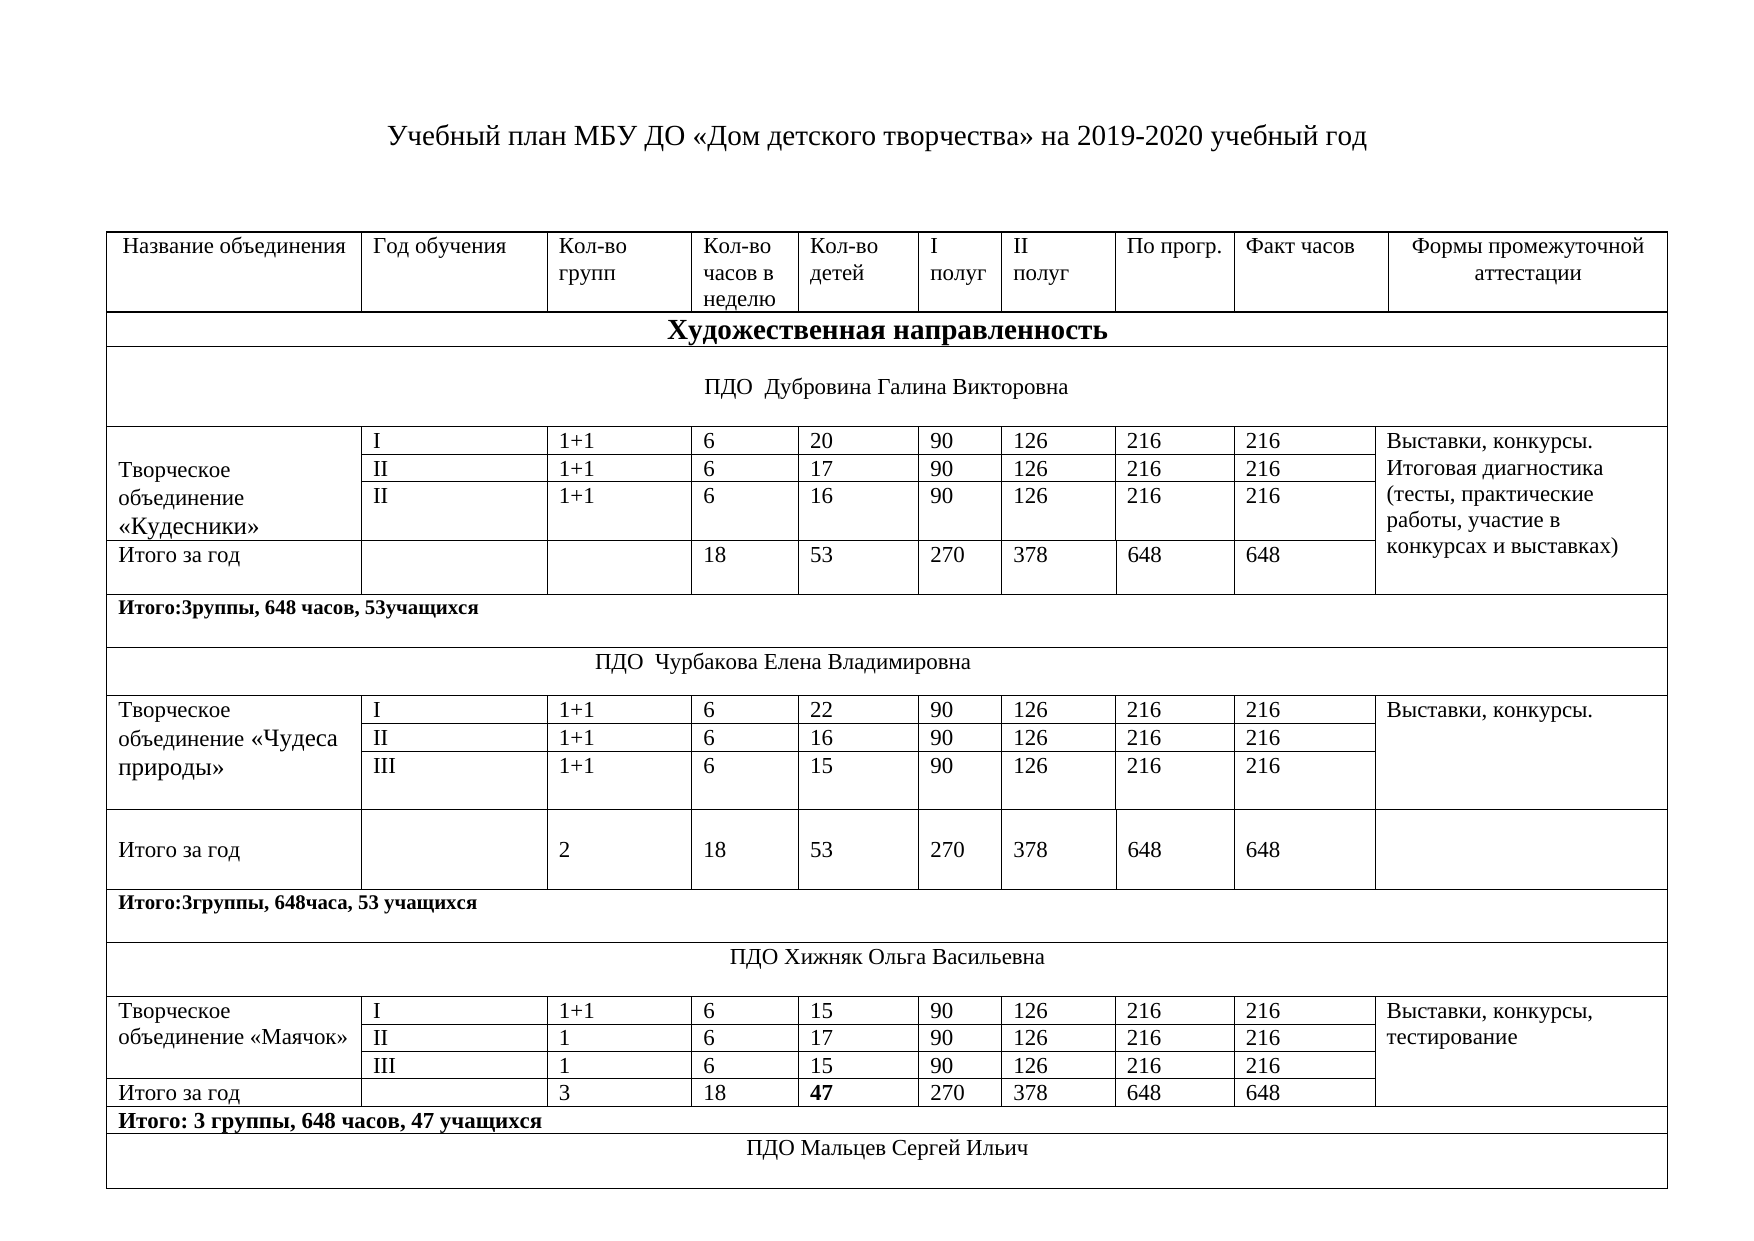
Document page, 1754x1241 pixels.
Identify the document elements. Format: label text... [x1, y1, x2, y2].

table_cell 1 [548, 1025, 691, 1051]
table_cell 6 [692, 997, 798, 1023]
table_cell 17 [799, 1025, 918, 1051]
table_cell Итого за год [107, 810, 361, 889]
table_header По прогр. [1116, 233, 1234, 311]
table_cell 90 [919, 482, 1001, 540]
table_header II полуг [1002, 233, 1115, 311]
table_cell 90 [919, 455, 1001, 481]
table_cell I [362, 427, 547, 453]
table_cell 18 [692, 810, 798, 889]
table_cell 1+1 [548, 724, 691, 751]
table_cell 90 [919, 724, 1001, 751]
table_cell 20 [799, 427, 918, 453]
table_cell 1+1 [548, 427, 691, 453]
table_cell III [362, 752, 547, 809]
table_header I полуг [919, 233, 1001, 311]
table_cell 216 [1116, 752, 1234, 809]
table_cell 378 [1002, 810, 1116, 889]
table_header Название объединения [107, 233, 361, 311]
table_cell 90 [919, 997, 1001, 1023]
table_cell 6 [692, 1025, 798, 1051]
table_cell Творческое объединение «Кудесники» [107, 427, 361, 540]
table_cell [548, 541, 691, 593]
table_header Кол-во детей [799, 233, 918, 311]
table_cell 15 [799, 997, 918, 1023]
table_cell Выставки, конкурсы, тестирование [1376, 997, 1667, 1106]
table_cell 216 [1235, 997, 1375, 1023]
table_cell 126 [1002, 1052, 1115, 1078]
table_cell 18 [692, 1079, 798, 1106]
table_header Кол-во групп [548, 233, 691, 311]
table_header Кол-во часов в неделю [692, 233, 798, 311]
table_cell II [362, 455, 547, 481]
table_cell 126 [1002, 455, 1115, 481]
table_cell 270 [919, 541, 1001, 593]
table_cell 1+1 [548, 482, 691, 540]
table_cell II [362, 482, 547, 540]
table_cell 216 [1116, 1052, 1234, 1078]
table_cell Итого:3руппы, 648 часов, 53учащихся [107, 595, 1667, 647]
table_cell I [362, 997, 547, 1023]
table_cell I [362, 696, 547, 723]
table_cell [362, 541, 547, 593]
table_cell 18 [692, 541, 798, 593]
table_cell 216 [1235, 427, 1375, 453]
table_cell 216 [1116, 1025, 1234, 1051]
table_cell 648 [1117, 810, 1234, 889]
table_cell 1+1 [548, 696, 691, 723]
table_header Год обучения [362, 233, 547, 311]
table_cell 6 [692, 455, 798, 481]
table_cell 378 [1002, 1079, 1115, 1106]
table_cell 16 [799, 482, 918, 540]
table_cell ПДО Мальцев Сергей Ильич [107, 1134, 1667, 1188]
table_cell [1376, 810, 1667, 889]
table_cell 6 [692, 482, 798, 540]
table_header Формы промежуточной аттестации [1389, 233, 1667, 311]
table_cell 648 [1117, 541, 1234, 593]
table_cell 126 [1002, 1025, 1115, 1051]
table_cell 216 [1235, 752, 1375, 809]
table_cell 1+1 [548, 455, 691, 481]
table_cell 1+1 [548, 997, 691, 1023]
table_cell 126 [1002, 724, 1115, 751]
table_cell 126 [1002, 752, 1115, 809]
table_cell II [362, 724, 547, 751]
table_cell 47 [799, 1079, 918, 1106]
table_cell 216 [1235, 1025, 1375, 1051]
table_cell [362, 810, 547, 889]
table_cell 648 [1116, 1079, 1234, 1106]
table_cell 15 [799, 752, 918, 809]
text Учебный план МБУ ДО «Дом детского творчества» на 2019-2020 учебный год [118, 118, 1636, 152]
table_cell 216 [1116, 427, 1234, 453]
table_cell 53 [799, 541, 918, 593]
table_cell 6 [692, 724, 798, 751]
table_cell 216 [1116, 455, 1234, 481]
table_cell 216 [1235, 1052, 1375, 1078]
table_cell 2 [548, 810, 691, 889]
table_cell 270 [919, 1079, 1001, 1106]
table_cell 1+1 [548, 752, 691, 809]
table_cell 216 [1235, 696, 1375, 723]
table_cell [362, 1079, 547, 1106]
table_cell 270 [919, 810, 1001, 889]
table_cell 126 [1002, 427, 1115, 453]
table_cell 15 [799, 1052, 918, 1078]
table_cell 648 [1235, 1079, 1375, 1106]
table_cell 216 [1235, 482, 1375, 540]
table_cell 216 [1116, 696, 1234, 723]
table_cell Итого:3группы, 648часа, 53 учащихся [107, 890, 1667, 942]
table_cell Выставки, конкурсы. [1376, 696, 1667, 809]
table_cell 90 [919, 1025, 1001, 1051]
table_cell ПДО Хижняк Ольга Васильевна [107, 943, 1667, 996]
table_cell 22 [799, 696, 918, 723]
table_cell Итого за год [107, 541, 361, 593]
table_cell 1 [548, 1052, 691, 1078]
table_cell 216 [1235, 455, 1375, 481]
table_cell 17 [799, 455, 918, 481]
table_cell 126 [1002, 482, 1115, 540]
table_cell Художественная направленность [107, 313, 1667, 346]
table_header Факт часов [1235, 233, 1388, 311]
table_cell 6 [692, 752, 798, 809]
table_cell 216 [1235, 724, 1375, 751]
table_cell 90 [919, 752, 1001, 809]
table_cell ПДО Дубровина Галина Викторовна [107, 347, 1667, 426]
table_cell 648 [1235, 810, 1375, 889]
table_cell III [362, 1052, 547, 1078]
table_cell 16 [799, 724, 918, 751]
table_cell 216 [1116, 997, 1234, 1023]
table_cell 53 [799, 810, 918, 889]
table_cell 6 [692, 1052, 798, 1078]
table_cell Творческое объединение «Маячок» [107, 997, 361, 1078]
table_cell 6 [692, 696, 798, 723]
table_cell Итого за год [107, 1079, 361, 1106]
table_cell Итого: 3 группы, 648 часов, 47 учащихся [107, 1107, 1667, 1133]
table_cell 90 [919, 427, 1001, 453]
table_cell 216 [1116, 482, 1234, 540]
table_cell 3 [548, 1079, 691, 1106]
table_cell Выставки, конкурсы. Итоговая диагностика (тесты, практические работы, участие в конкурсах и выставках) [1376, 427, 1667, 593]
table_cell 6 [692, 427, 798, 453]
table_cell ПДО Чурбакова Елена Владимировна [107, 648, 1667, 695]
table_cell 648 [1235, 541, 1375, 593]
table_cell 126 [1002, 696, 1115, 723]
table_cell 216 [1116, 724, 1234, 751]
table_cell 126 [1002, 997, 1115, 1023]
table_cell II [362, 1025, 547, 1051]
table_cell 90 [919, 1052, 1001, 1078]
table_cell 90 [919, 696, 1001, 723]
table_cell Творческое объединение «Чудеса природы» [107, 696, 361, 809]
table_cell 378 [1002, 541, 1116, 593]
